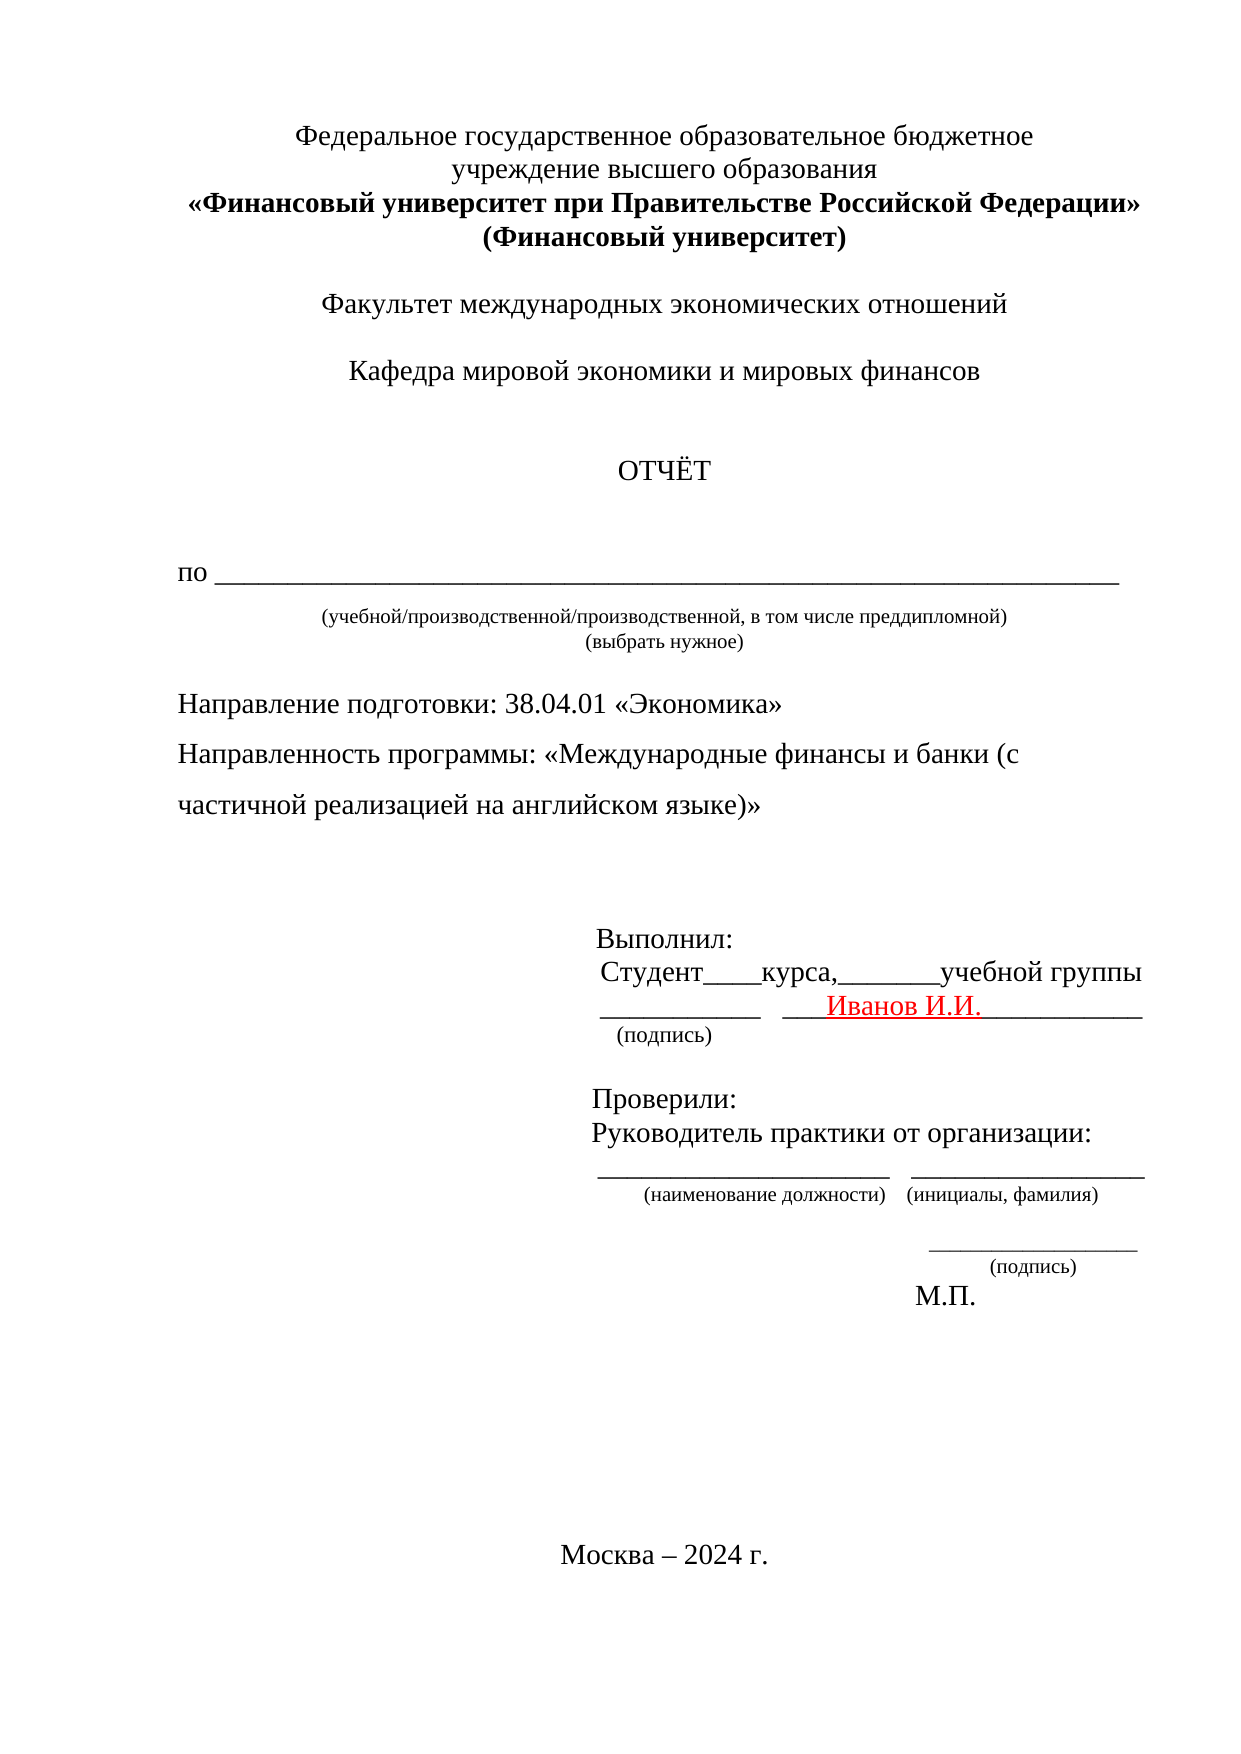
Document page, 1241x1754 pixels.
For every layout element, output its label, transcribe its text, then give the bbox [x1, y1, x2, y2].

text (наименование должности) (инициалы, фамилия) [177, 1182, 1152, 1206]
text «Финансовый университет при Правительстве Российской Федерации» (Финансовый университет) [177, 185, 1152, 252]
text ____________________ [501, 1230, 1152, 1254]
text (подпись) [501, 1254, 1152, 1278]
text М.П. [501, 1278, 1152, 1312]
text Направленность программы: «Международные финансы и банки (с частичной реализацией на английском языке)» [177, 736, 1152, 820]
text Кафедра мировой экономики и мировых финансов [177, 353, 1152, 386]
text по ______________________________________________________________ [177, 554, 1152, 588]
text ОТЧЁТ [177, 453, 1152, 487]
text Руководитель практики от организации: [177, 1115, 1152, 1148]
text ____________________ ________________ [177, 1148, 1152, 1182]
text (выбрать нужное) [177, 628, 1152, 653]
text Федеральное государственное образовательное бюджетное [177, 118, 1152, 152]
text Студент____курса,_______учебной группы [177, 954, 1152, 988]
text Факультет международных экономических отношений [177, 286, 1152, 319]
text учреждение высшего образования [177, 152, 1152, 185]
text Москва – 2024 г. [177, 1537, 1152, 1571]
text (подпись) [177, 1022, 1152, 1048]
text Направление подготовки: 38.04.01 «Экономика» [177, 686, 1152, 720]
text ___________ ___Иванов И.И.___________ [177, 988, 1152, 1022]
text (учебной/производственной/производственной, в том числе преддипломной) [177, 604, 1152, 628]
text Выполнил: [177, 921, 1152, 954]
text Проверили: [177, 1081, 1152, 1115]
